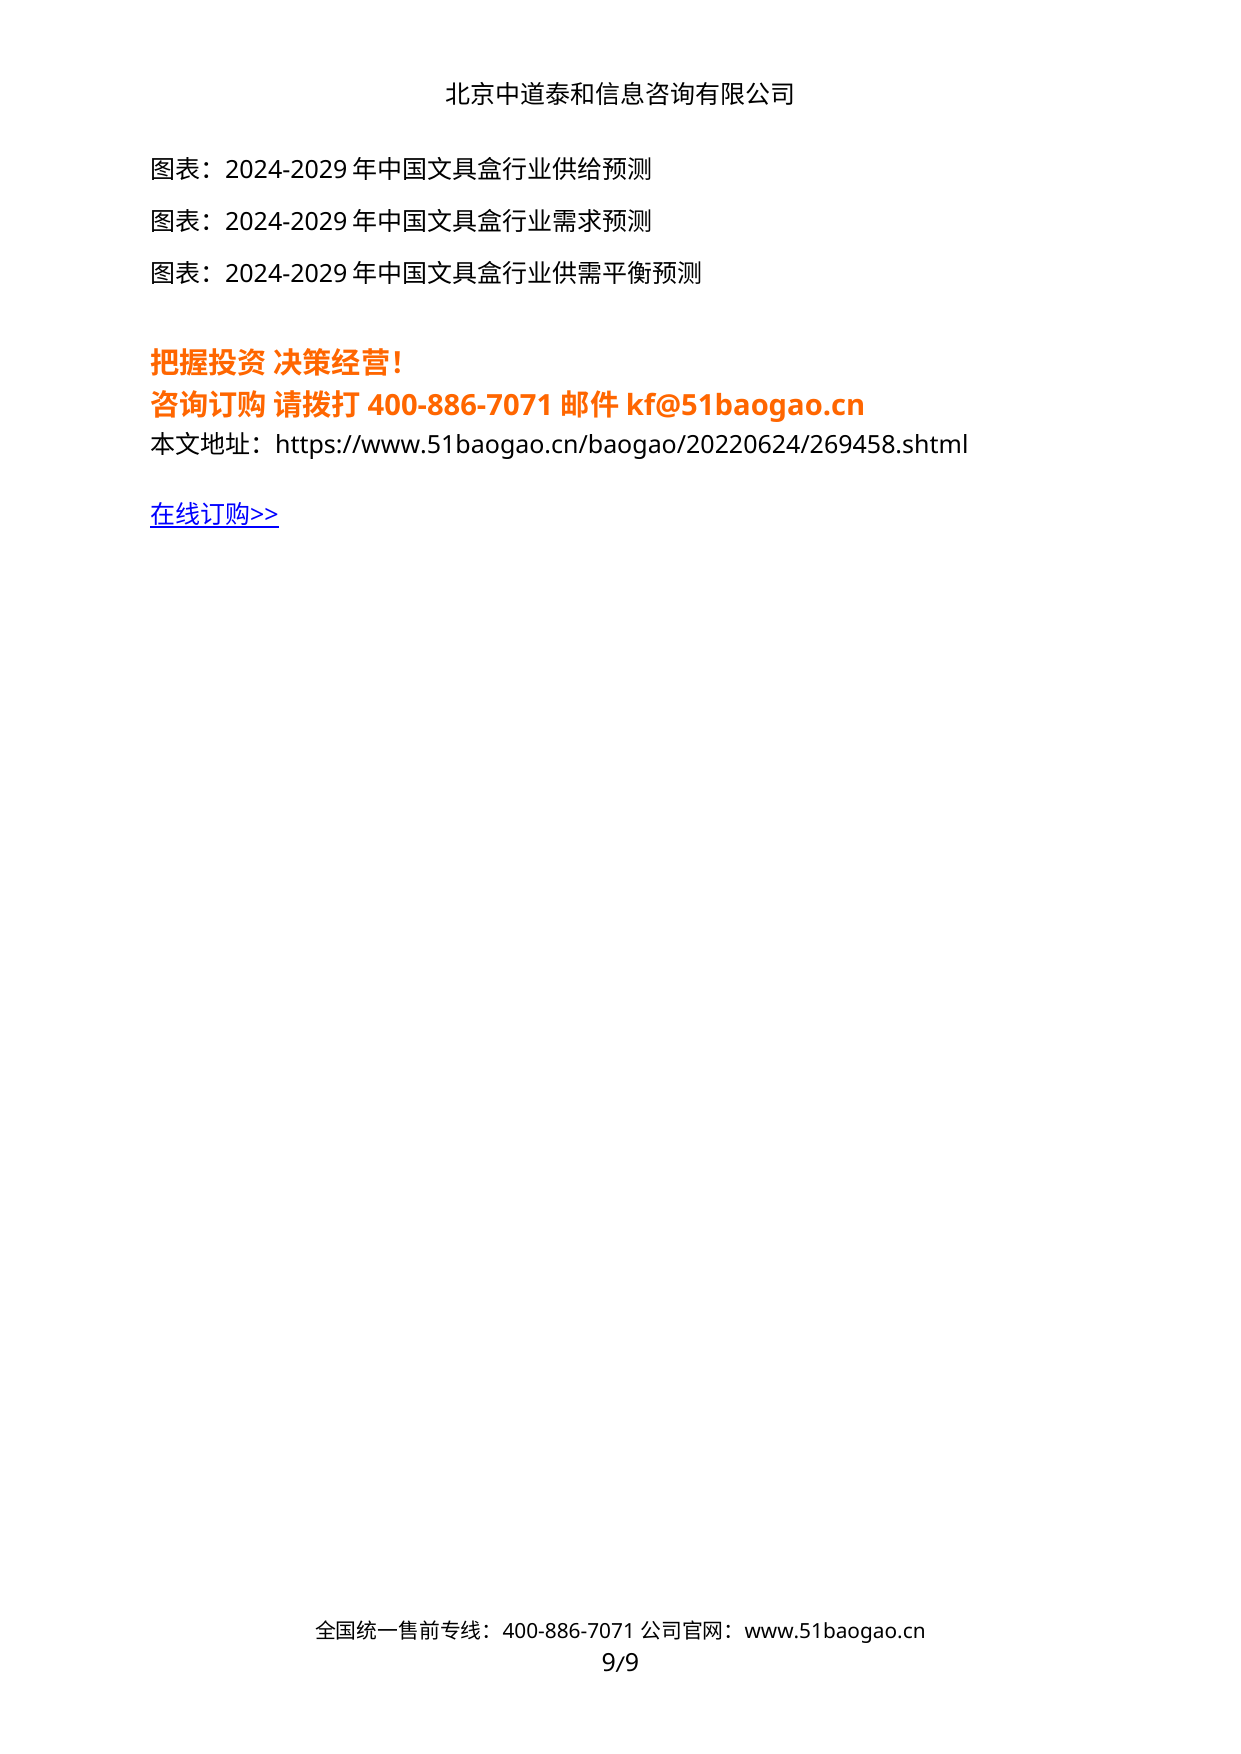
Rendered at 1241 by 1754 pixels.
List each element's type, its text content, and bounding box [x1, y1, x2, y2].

text 图表：2024-2029年中国文具盒行业供给预测 [150, 150, 1090, 186]
text 把握投资 决策经营！咨询订购 请拨打 400-886-7071 邮件 kf@51baogao.cn本文地址：https://www.51baogao.cn/baogao/20220624/269458.shtml [150, 306, 1090, 461]
text 图表：2024-2029年中国文具盒行业需求预测 [150, 202, 1090, 238]
text 在线订购>> [150, 461, 1090, 531]
text 图表：2024-2029年中国文具盒行业供需平衡预测 [150, 254, 1090, 290]
